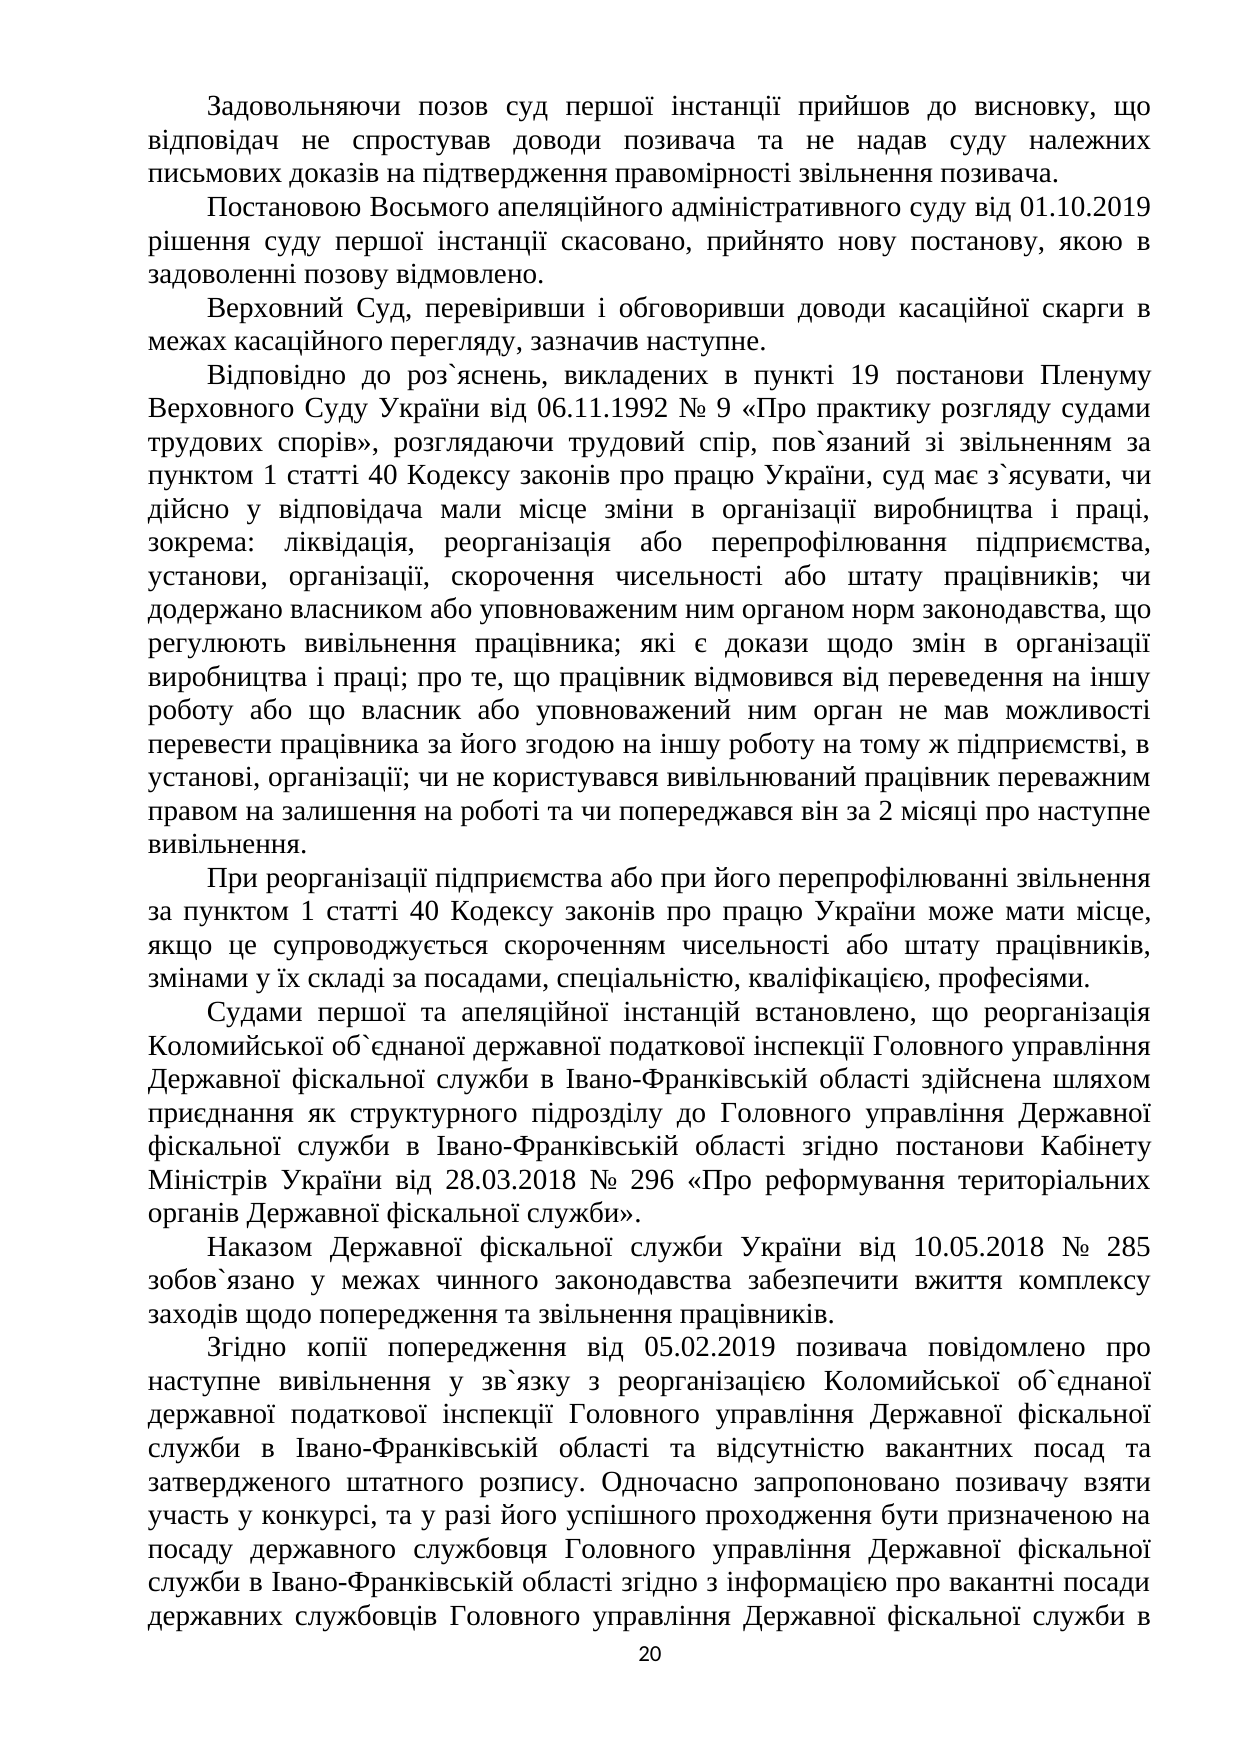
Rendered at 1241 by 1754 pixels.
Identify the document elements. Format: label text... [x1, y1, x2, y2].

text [148, 1329, 1152, 1631]
text Відповідно до роз`яснень, викладених в пункті 19 постанови Пленуму Верховного Суду України від 06.11.1992 № 9 «Про практику розгляду судами трудових спорів», розглядаючи трудовий спір, пов`язаний зі звільненням за пунктом 1 статті 40 Кодексу законів про працю України, суд має з`ясувати, чи дійсно у відповідача мали місце зміни в організації виробництва і праці, зокрема: ліквідація, реорганізація або перепрофілювання підприємства, установи, організації, скорочення чисельності або штату працівників; чи додержано власником або уповноваженим ним органом норм законодавства, що регулюють вивільнення працівника; які є докази щодо змін в організації виробництва і праці; про те, що працівник відмовився від переведення на іншу роботу або що власник або уповноважений ним орган не мав можливості перевести працівника за його згодою на іншу роботу на тому ж підприємстві, в установі, організації; чи не користувався вивільнюваний працівник переважним правом на залишення на роботі та чи попереджався він за 2 місяці про наступне вивільнення. [148, 357, 1152, 860]
text При реорганізації підприємства або при його перепрофілюванні звільнення за пунктом 1 статті 40 Кодексу законів про працю України може мати місце, якщо це супроводжується скороченням чисельності або штату працівників, змінами у їх складі за посадами, спеціальністю, кваліфікацією, професіями. [148, 860, 1152, 994]
text Судами першої та апеляційної інстанцій встановлено, що реорганізація Коломийської об`єднаної державної податкової інспекції Головного управління Державної фіскальної служби в Івано-Франківській області здійснена шляхом приєднання як структурного підрозділу до Головного управління Державної фіскальної служби в Івано-Франківській області згідно постанови Кабінету Міністрів України від 28.03.2018 № 296 «Про реформування територіальних органів Державної фіскальної служби». [148, 994, 1152, 1229]
text Постановою Восьмого апеляційного адміністративного суду від 01.10.2019 рішення суду першої інстанції скасовано, прийнято нову постанову, якою в задоволенні позову відмовлено. [148, 189, 1152, 290]
text Верховний Суд, перевіривши і обговоривши доводи касаційної скарги в межах касаційного перегляду, зазначив наступне. [148, 290, 1152, 357]
text Задовольняючи позов суд першої інстанції прийшов до висновку, що відповідач не спростував доводи позивача та не надав суду належних письмових доказів на підтвердження правомірності звільнення позивача. [148, 88, 1152, 189]
text Наказом Державної фіскальної служби України від 10.05.2018 № 285 зобов`язано у межах чинного законодавства забезпечити вжиття комплексу заходів щодо попередження та звільнення працівників. [148, 1229, 1152, 1329]
